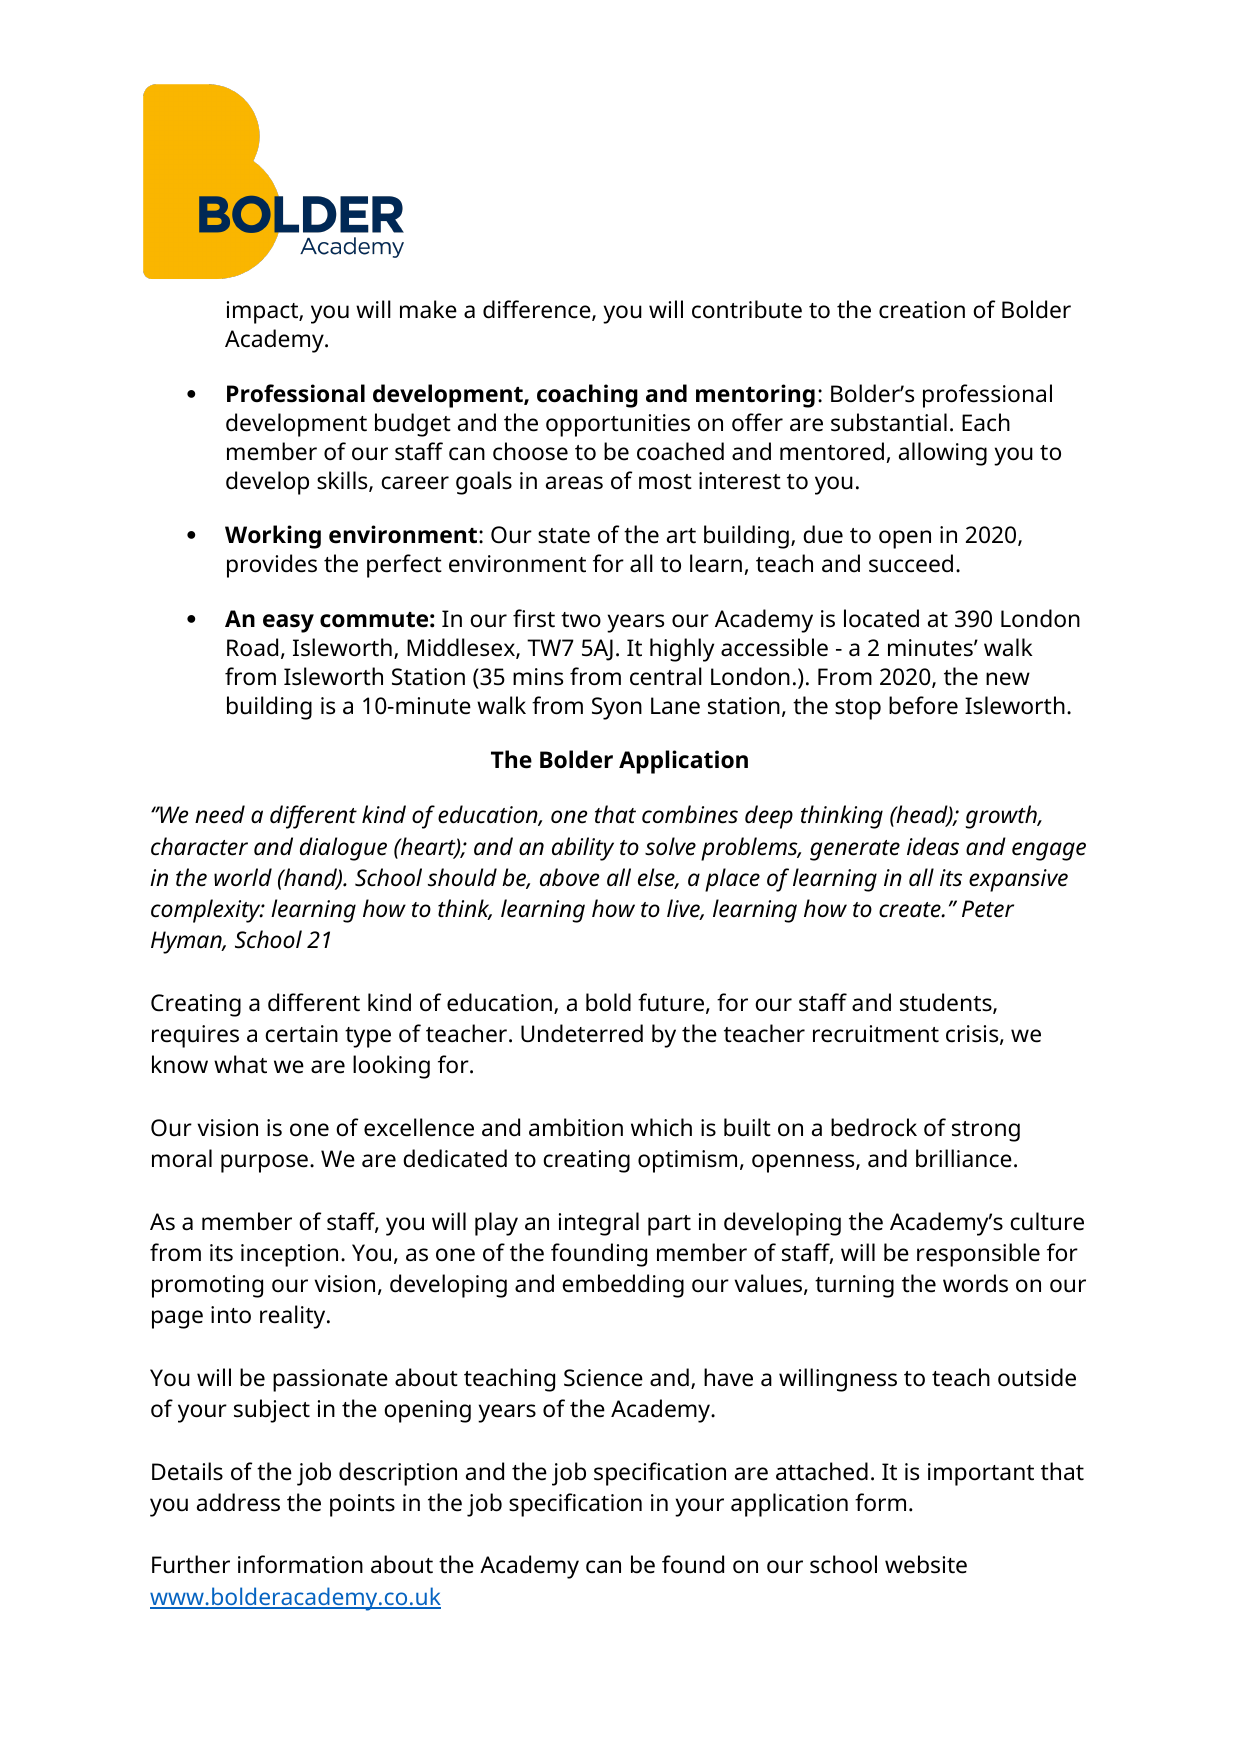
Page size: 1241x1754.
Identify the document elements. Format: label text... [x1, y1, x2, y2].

text You will be passionate about teaching Science and, have a willingness to teach outside of your subject in the opening years of the Academy. [150, 1362, 1090, 1424]
text ‘’We need a different kind of education, one that combines deep thinking (head); growth, character and dialogue (heart); and an ability to solve problems, generate ideas and engage in the world (hand). School should be, above all else, a place of learning in all its expansive complexity: learning how to think, learning how to live, learning how to create.’’ Peter Hyman, School 21 [150, 799, 1090, 956]
list An easy commute: In our first two years our Academy is located at 390 London Road, Isleworth, Middlesex, TW7 5AJ. It highly accessible - a 2 minutes’ walk from Isleworth Station (35 mins from central London.). From 2020, the new building is a 10-minute walk from Syon Lane station, the stop before Isleworth. [187, 604, 1090, 720]
list Professional development, coaching and mentoring: Bolder’s professional development budget and the opportunities on offer are substantial. Each member of our staff can choose to be coached and mentored, allowing you to develop skills, career goals in areas of most interest to you. [187, 379, 1090, 495]
text As a member of staff, you will play an integral part in developing the Academy’s culture from its inception. You, as one of the founding member of staff, will be responsible for promoting our vision, developing and embedding our values, turning the words on our page into reality. [150, 1206, 1090, 1331]
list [187, 295, 1090, 354]
list Working environment: Our state of the art building, due to open in 2020, provides the perfect environment for all to learn, teach and succeed. [187, 520, 1090, 579]
text Our vision is one of excellence and ambition which is built on a bedrock of strong moral purpose. We are dedicated to creating optimism, openness, and brilliance. [150, 1112, 1090, 1174]
text Further information about the Academy can be found on our school website www.bolderacademy.co.uk [150, 1549, 1090, 1612]
text Creating a different kind of education, a bold future, for our staff and students, requires a certain type of teacher. Undeterred by the teacher recruitment crisis, we know what we are looking for. [150, 987, 1090, 1081]
text Details of the job description and the job specification are attached. It is important that you address the points in the job specification in your application form. [150, 1456, 1090, 1518]
list The Bolder Application [150, 745, 1090, 774]
